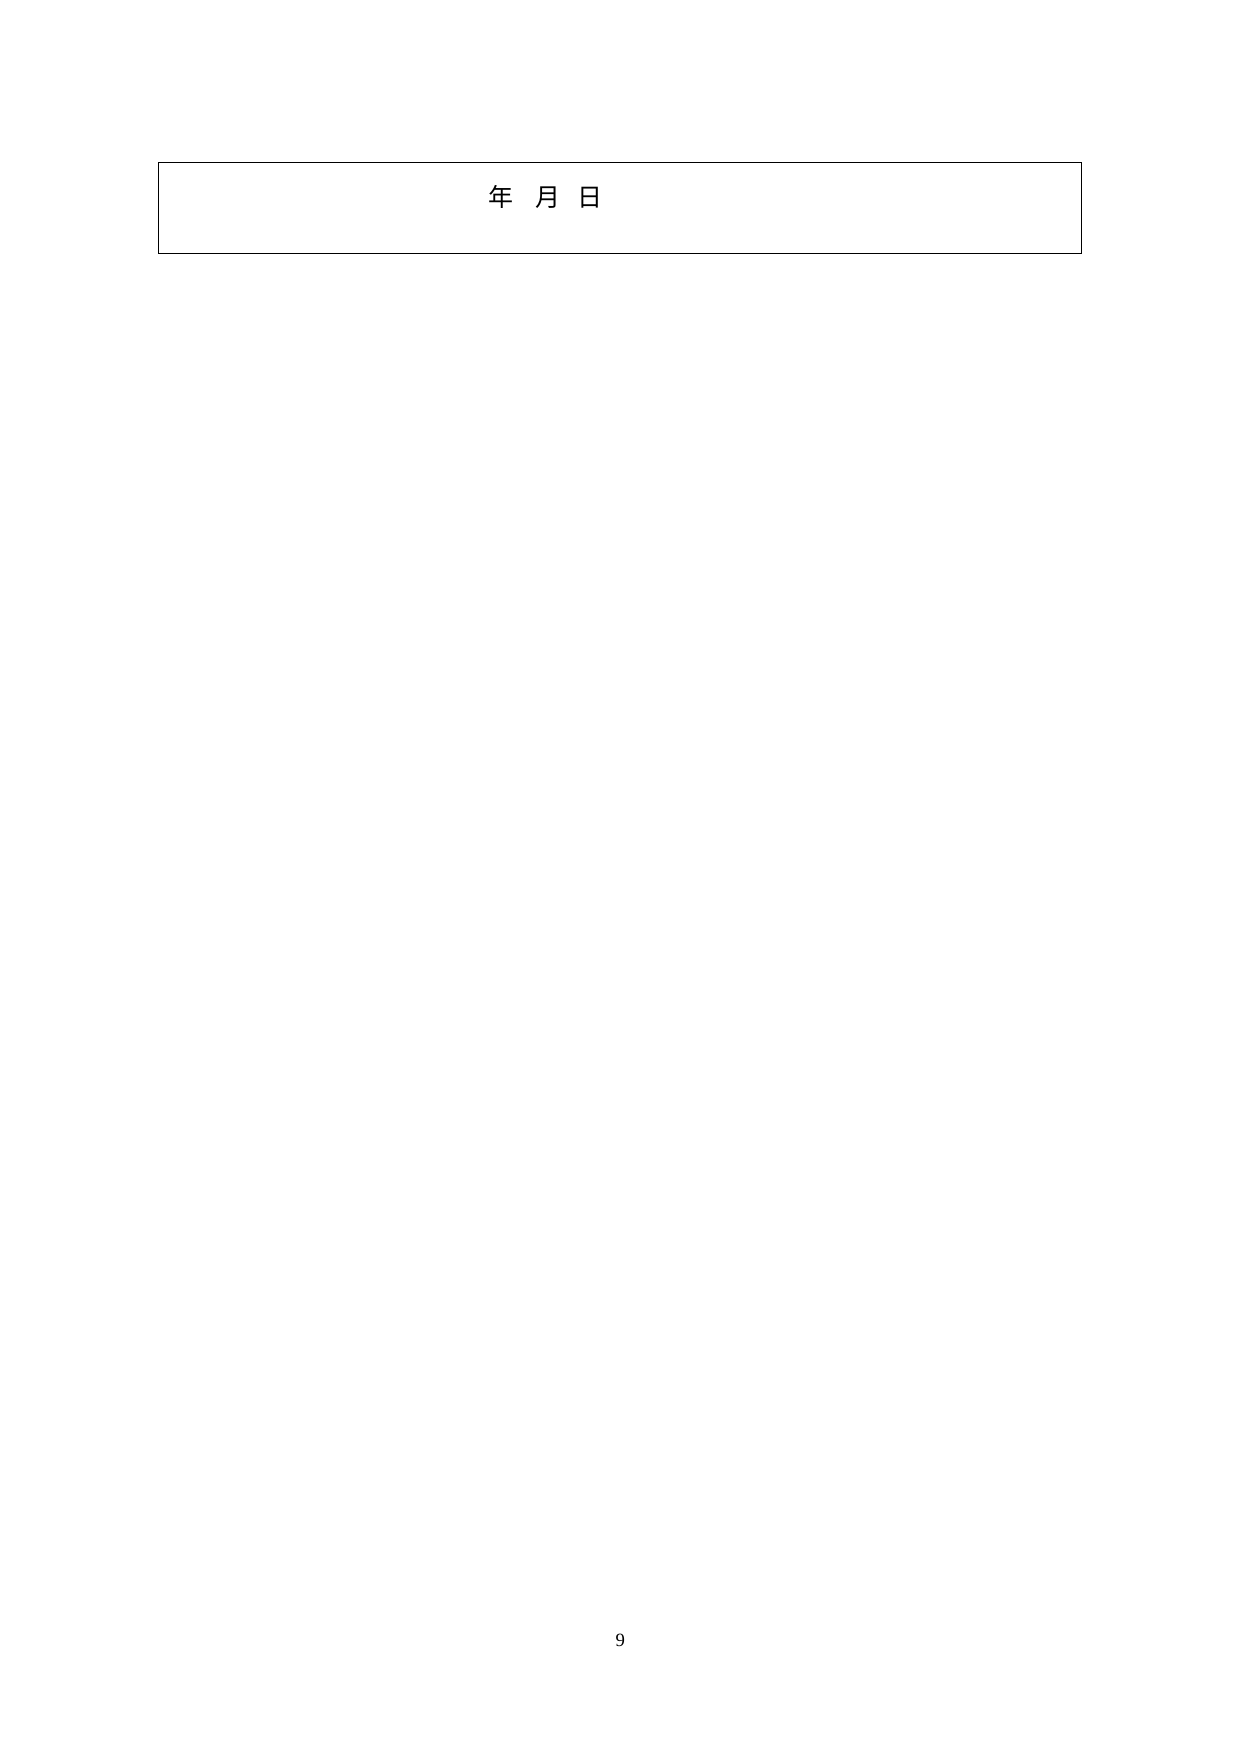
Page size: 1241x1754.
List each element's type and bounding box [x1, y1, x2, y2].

table_cell [159, 163, 1081, 253]
